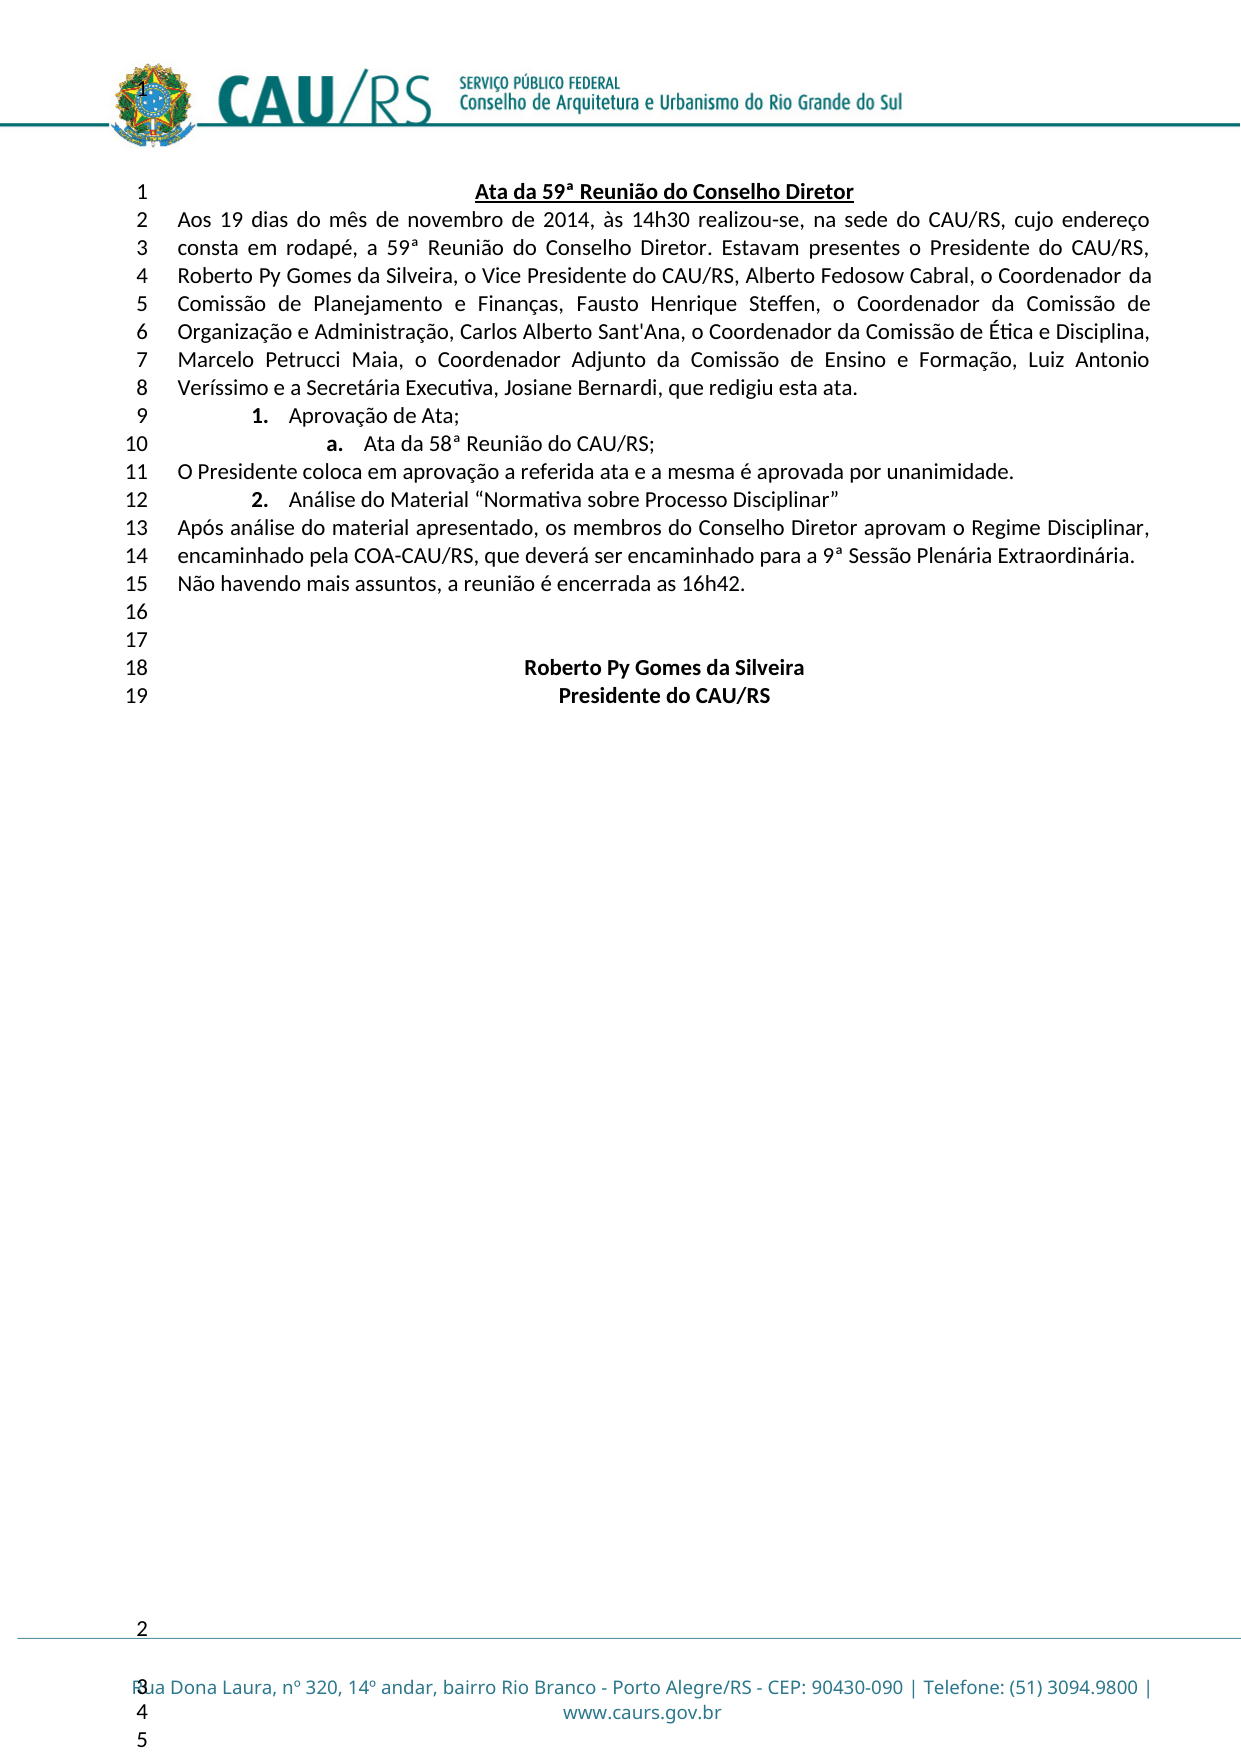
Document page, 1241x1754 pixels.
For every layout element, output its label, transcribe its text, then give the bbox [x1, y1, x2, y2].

text Após análise do material apresentado, os membros do Conselho Diretor aprovam o Regime Disciplinar, encaminhado pela COA-CAU/RS, que deverá ser encaminhado para a 9ª Sessão Plenária Extraordinária. [177, 513, 1152, 569]
text Presidente do CAU/RS [177, 682, 1152, 709]
text Ata da 59ª Reunião do Conselho Diretor [177, 177, 1152, 205]
list Análise do Material “Normativa sobre Processo Disciplinar” [251, 485, 1152, 513]
text O Presidente coloca em aprovação a referida ata e a mesma é aprovada por unanimidade. [177, 457, 1152, 485]
text Não havendo mais assuntos, a reunião é encerrada as 16h42. [177, 569, 1152, 597]
list Aprovação de Ata; [251, 401, 1152, 429]
text Aos 19 dias do mês de novembro de 2014, às 14h30 realizou-se, na sede do CAU/RS, cujo endereço consta em rodapé, a 59ª Reunião do Conselho Diretor. Estavam presentes o Presidente do CAU/RS, Roberto Py Gomes da Silveira, o Vice Presidente do CAU/RS, Alberto Fedosow Cabral, o Coordenador da Comissão de Planejamento e Finanças, Fausto Henrique Steffen, o Coordenador da Comissão de Organização e Administração, Carlos Alberto Sant'Ana, o Coordenador da Comissão de Ética e Disciplina, Marcelo Petrucci Maia, o Coordenador Adjunto da Comissão de Ensino e Formação, Luiz Antonio Veríssimo e a Secretária Executiva, Josiane Bernardi, que redigiu esta ata. [177, 205, 1152, 401]
list Ata da 58ª Reunião do CAU/RS; [326, 429, 1152, 457]
picture [0, 0, 1240, 158]
text Roberto Py Gomes da Silveira [177, 653, 1152, 682]
